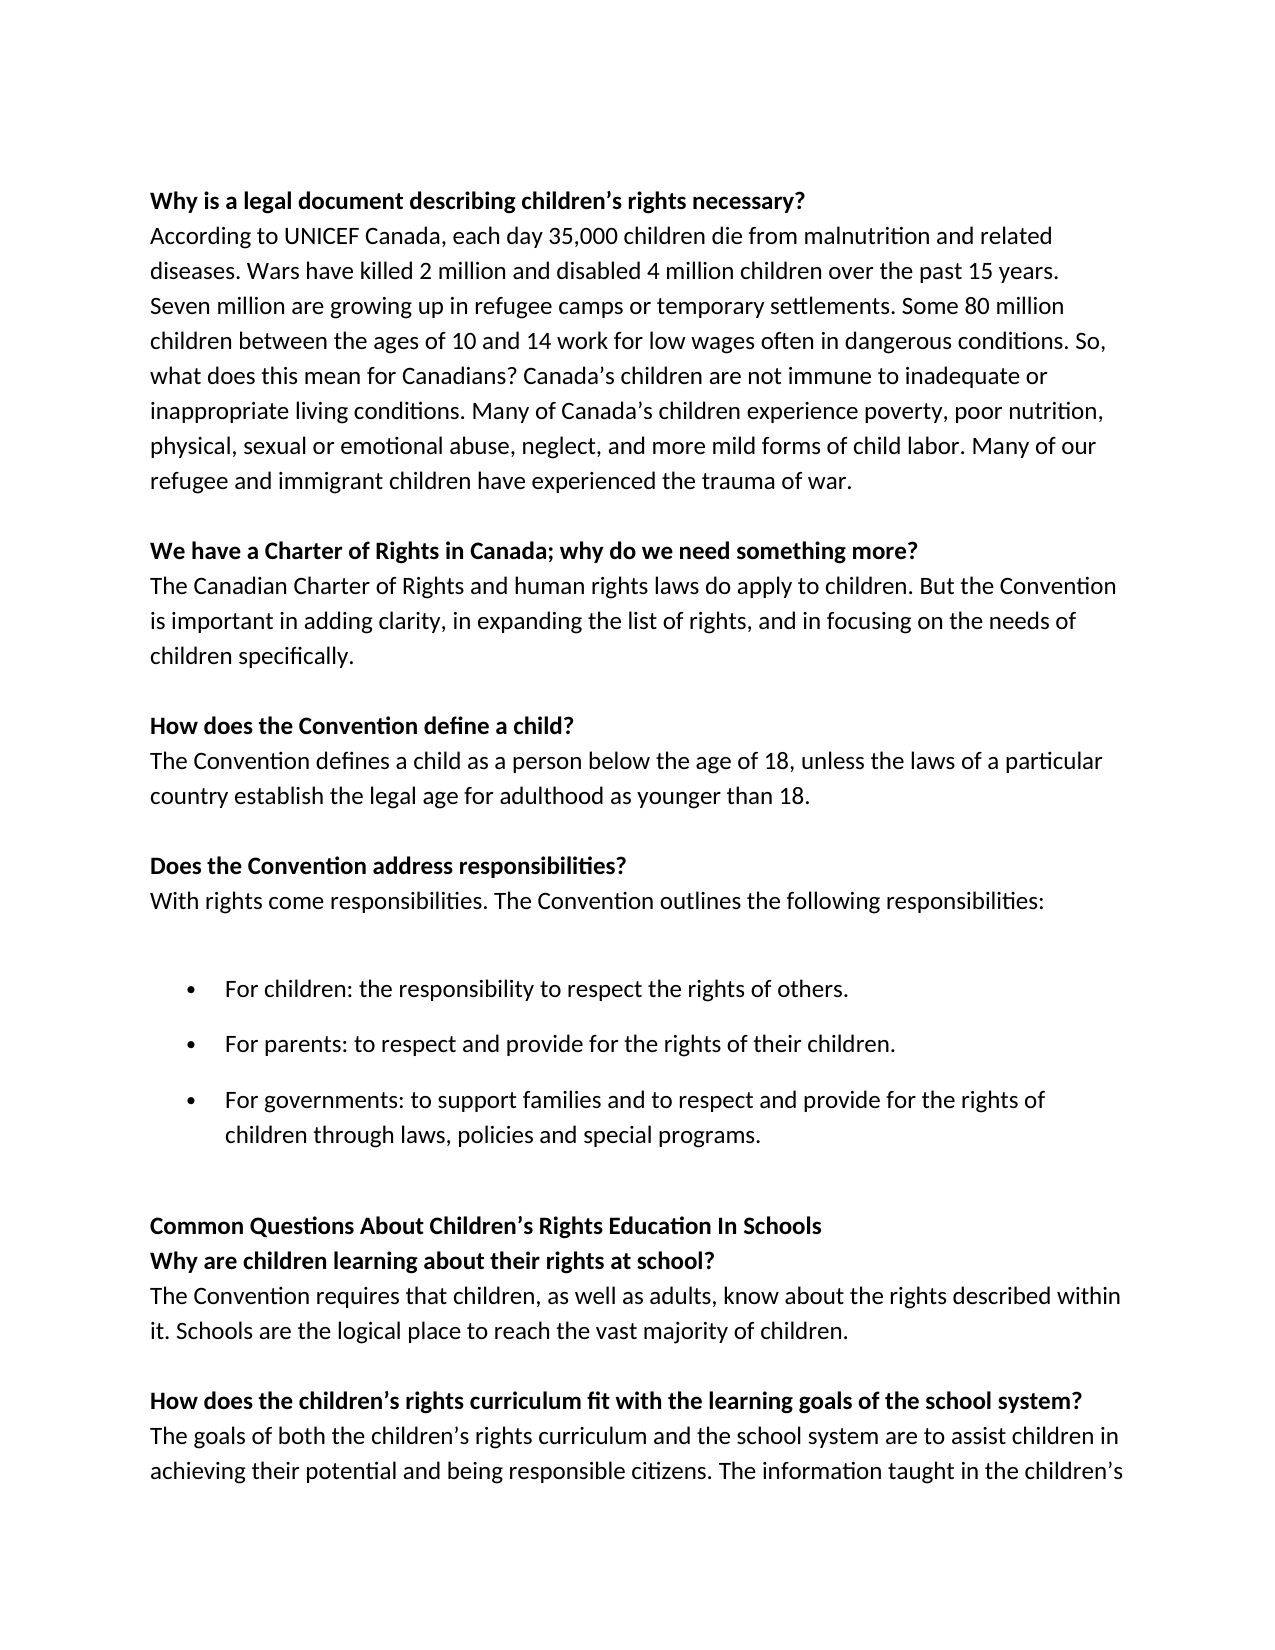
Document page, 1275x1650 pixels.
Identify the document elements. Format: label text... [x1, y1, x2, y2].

list For children: the responsibility to respect the rights of others. [187, 973, 1125, 1003]
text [150, 1175, 1125, 1486]
text Why is a legal document describing children’s rights necessary? According to UNICEF Canada, each day 35,000 children die from malnutrition and related diseases. Wars have killed 2 million and disabled 4 million children over the past 15 years. Seven million are growing up in refugee camps or temporary settlements. Some 80 million children between the ages of 10 and 14 work for low wages often in dangerous conditions. So, what does this mean for Canadians? Canada’s children are not immune to inadequate or inappropriate living conditions. Many of Canada’s children experience poverty, poor nutrition, physical, sexual or emotional abuse, neglect, and more mild forms of child labor. Many of our refugee and immigrant children have experienced the trauma of war. We have a Charter of Rights in Canada; why do we need something more? The Canadian Charter of Rights and human rights laws do apply to children. But the Convention is important in adding clarity, in expanding the list of rights, and in focusing on the needs of children specifically. How does the Convention define a child? The Convention defines a child as a person below the age of 18, unless the laws of a particular country establish the legal age for adulthood as younger than 18. Does the Convention address responsibilities? With rights come responsibilities. The Convention outlines the following responsibilities: [150, 150, 1125, 948]
list For governments: to support families and to respect and provide for the rights of children through laws, policies and special programs. [187, 1084, 1125, 1150]
list For parents: to respect and provide for the rights of their children. [187, 1028, 1125, 1059]
